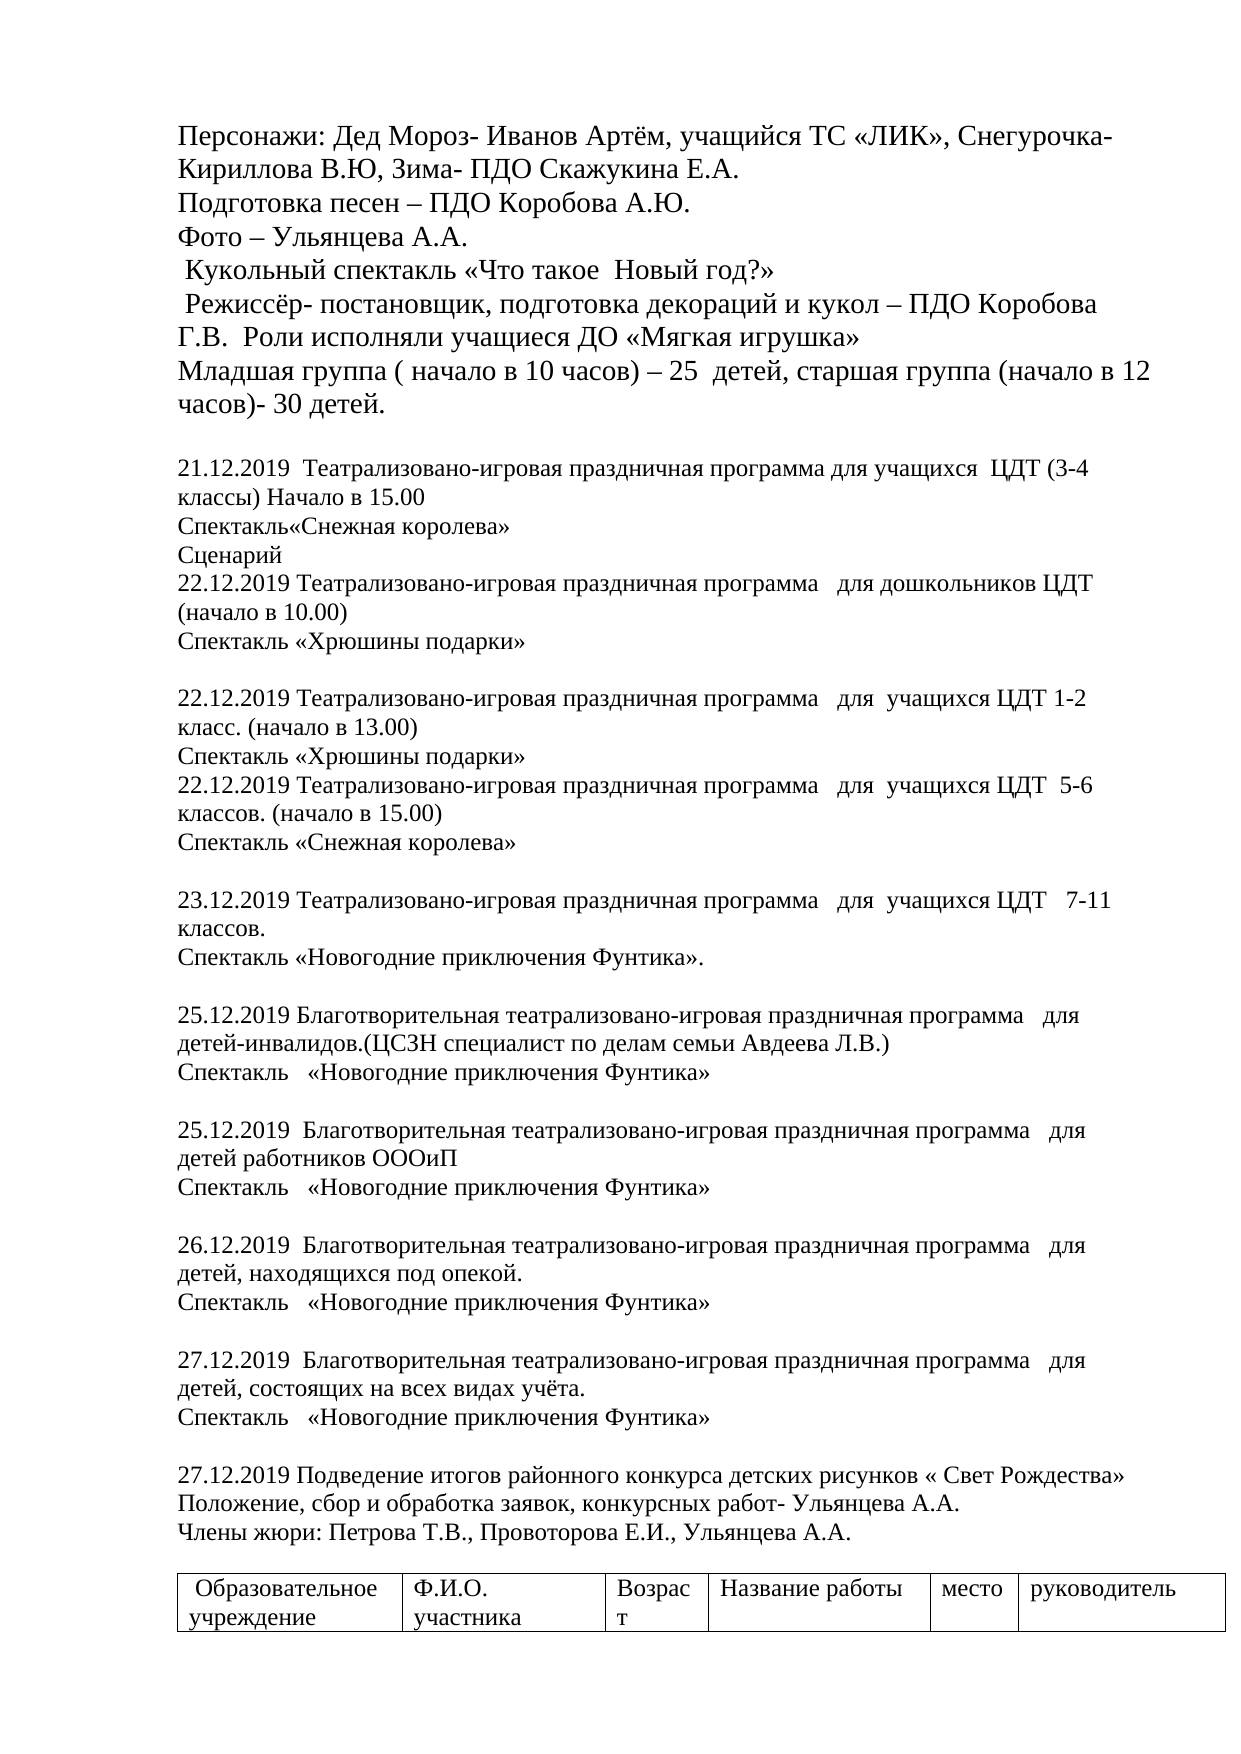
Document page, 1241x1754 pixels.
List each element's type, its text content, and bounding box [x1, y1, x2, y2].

text Спектакль «Новогодние приключения Фунтика» [177, 1172, 1152, 1201]
text Спектакль «Снежная королева» [177, 827, 1152, 856]
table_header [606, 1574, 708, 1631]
text Фото – Ульянцева А.А. [177, 219, 1152, 252]
text Персонажи: Дед Мороз- Иванов Артём, учащийся ТС «ЛИК», Снегурочка- Кириллова В.Ю, Зима- ПДО Скажукина Е.А. [177, 118, 1152, 185]
text 22.12.2019 Театрализовано-игровая праздничная программа для дошкольников ЦДТ (начало в 10.00) [177, 568, 1152, 626]
text Спектакль «Хрюшины подарки» [177, 626, 1152, 655]
text 22.12.2019 Театрализовано-игровая праздничная программа для учащихся ЦДТ 5-6 классов. (начало в 15.00) [177, 770, 1152, 827]
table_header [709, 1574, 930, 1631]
text 25.12.2019 Благотворительная театрализовано-игровая праздничная программа для детей-инвалидов.(ЦСЗН специалист по делам семьи Авдеева Л.В.) [177, 1000, 1152, 1057]
text Спектакль «Новогодние приключения Фунтика». [177, 942, 1152, 971]
text Сценарий [177, 540, 1152, 568]
text Кукольный спектакль «Что такое Новый год?» [177, 252, 1152, 286]
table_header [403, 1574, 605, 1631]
text Подготовка песен – ПДО Коробова А.Ю. [177, 185, 1152, 219]
text Спектакль «Хрюшины подарки» [177, 741, 1152, 770]
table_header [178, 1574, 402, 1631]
text Спектакль «Новогодние приключения Фунтика» [177, 1287, 1152, 1316]
text 22.12.2019 Театрализовано-игровая праздничная программа для учащихся ЦДТ 1-2 класс. (начало в 13.00) [177, 683, 1152, 741]
text Режиссёр- постановщик, подготовка декораций и кукол – ПДО Коробова Г.В. Роли исполняли учащиеся ДО «Мягкая игрушка» [177, 286, 1152, 353]
text Положение, сбор и обработка заявок, конкурсных работ- Ульянцева А.А. [177, 1488, 1152, 1517]
text Младшая группа ( начало в 10 часов) – 25 детей, старшая группа (начало в 12 часов)- 30 детей. [177, 353, 1152, 420]
text Члены жюри: Петрова Т.В., Провоторова Е.И., Ульянцева А.А. [177, 1517, 1152, 1546]
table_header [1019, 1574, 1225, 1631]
text Спектакль «Новогодние приключения Фунтика» [177, 1402, 1152, 1431]
text 21.12.2019 Театрализовано-игровая праздничная программа для учащихся ЦДТ (3-4 классы) Начало в 15.00 [177, 453, 1152, 511]
text 25.12.2019 Благотворительная театрализовано-игровая праздничная программа для детей работников ОООиП [177, 1115, 1152, 1172]
text Спектакль«Снежная королева» [177, 511, 1152, 540]
text 27.12.2019 Подведение итогов районного конкурса детских рисунков « Свет Рождества» [177, 1460, 1152, 1488]
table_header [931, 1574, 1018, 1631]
text 26.12.2019 Благотворительная театрализовано-игровая праздничная программа для детей, находящихся под опекой. [177, 1230, 1152, 1287]
text 27.12.2019 Благотворительная театрализовано-игровая праздничная программа для детей, состоящих на всех видах учёта. [177, 1345, 1152, 1402]
text Спектакль «Новогодние приключения Фунтика» [177, 1057, 1152, 1086]
text 23.12.2019 Театрализовано-игровая праздничная программа для учащихся ЦДТ 7-11 классов. [177, 885, 1152, 942]
